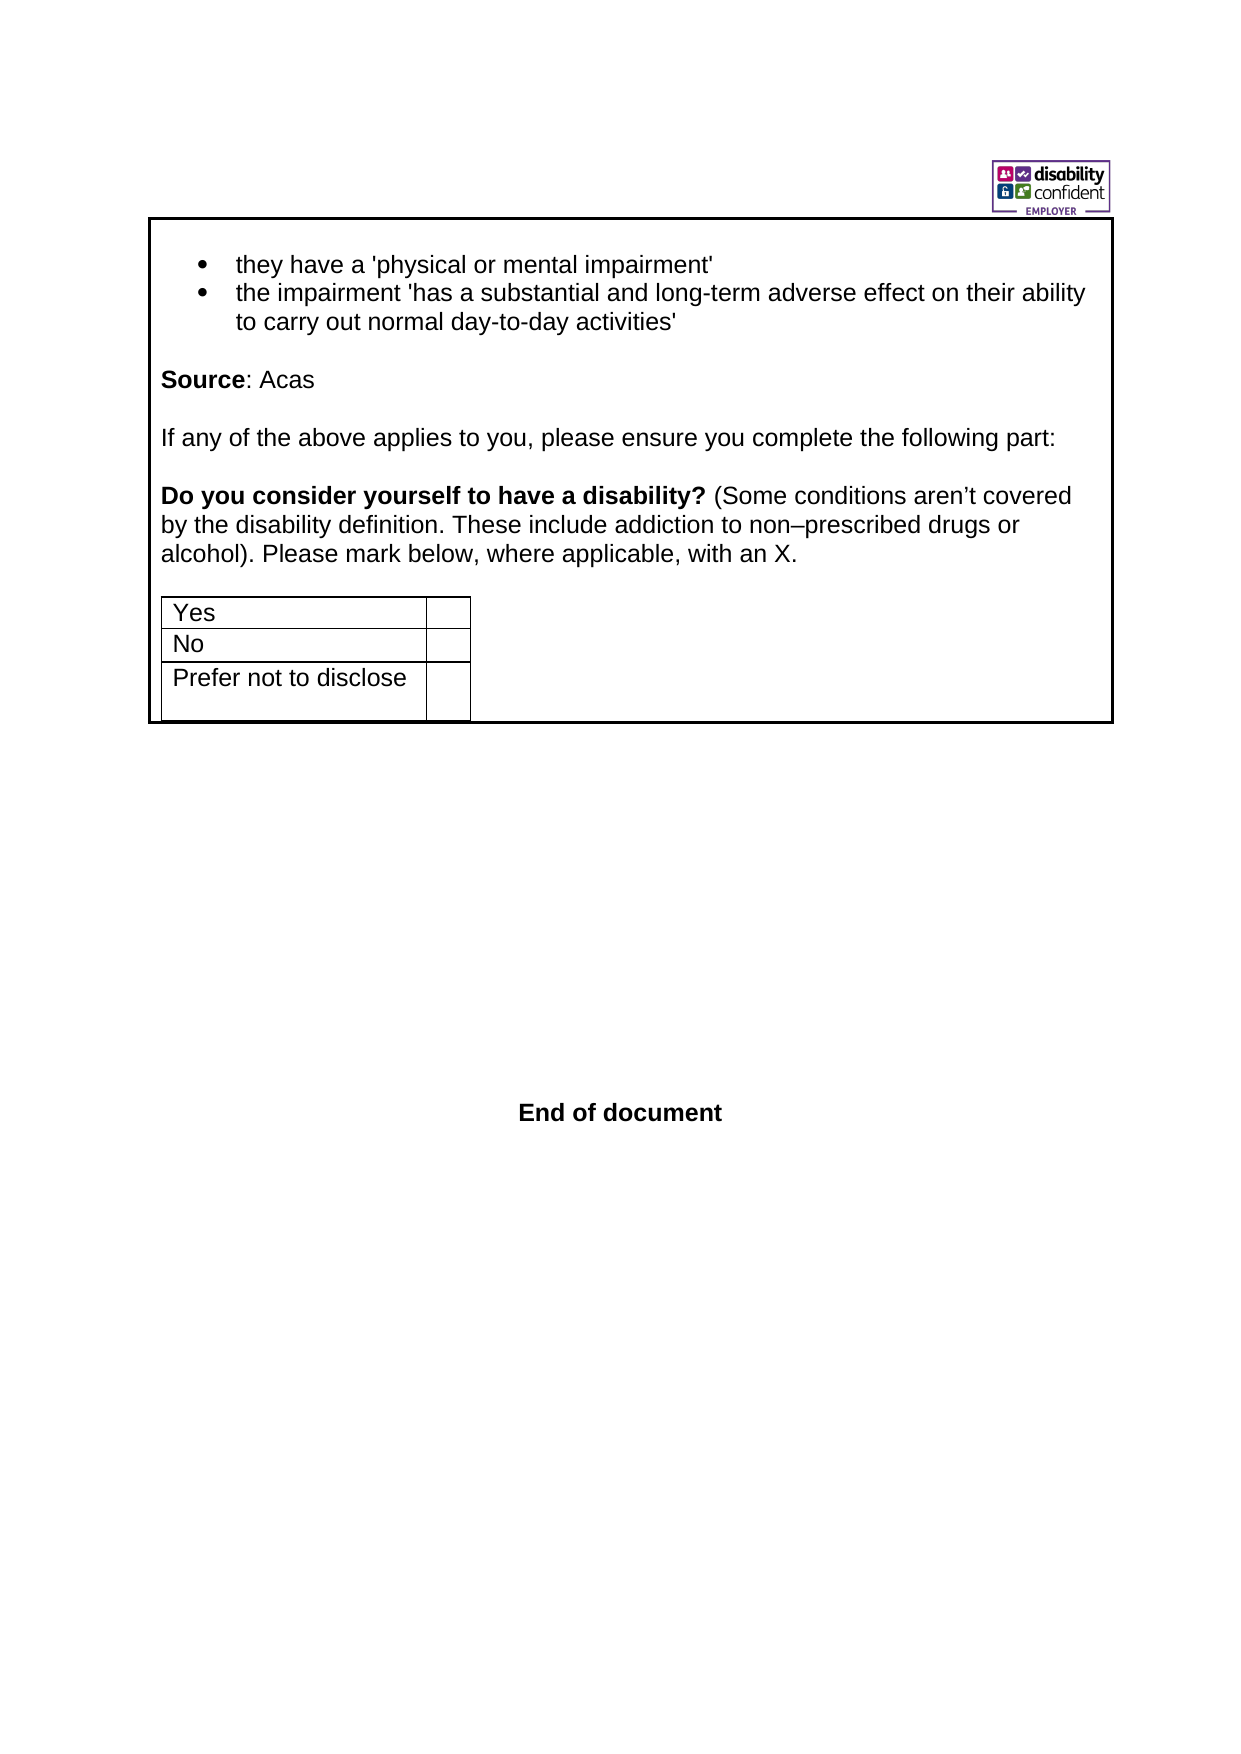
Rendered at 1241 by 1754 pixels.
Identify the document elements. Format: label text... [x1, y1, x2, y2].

text End of document [148, 1098, 1092, 1127]
picture [991, 160, 1111, 217]
